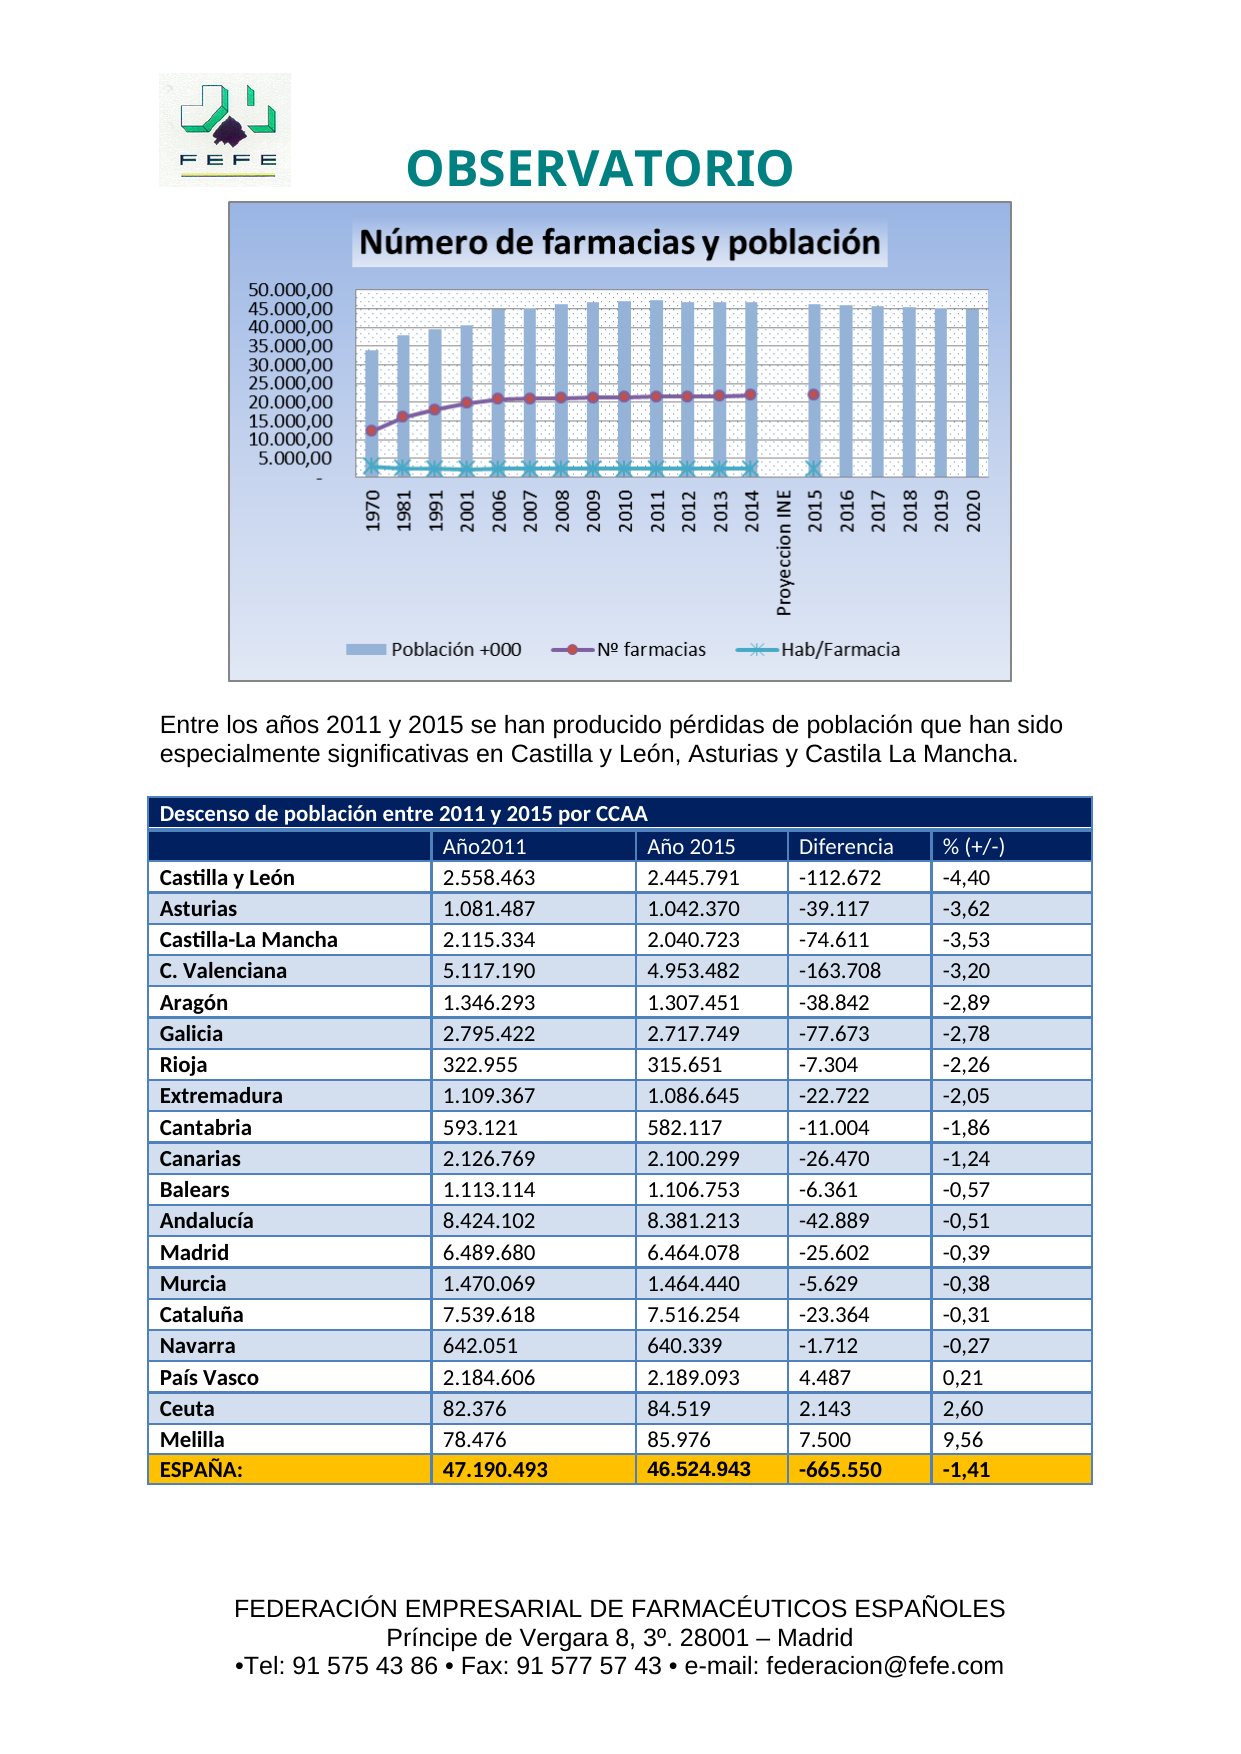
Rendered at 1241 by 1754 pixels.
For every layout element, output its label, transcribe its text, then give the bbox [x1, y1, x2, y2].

picture [228, 201, 1012, 682]
table_cell 85.976 [637, 1425, 787, 1453]
table_cell -2,05 [933, 1081, 1091, 1110]
table_cell 0,21 [933, 1362, 1091, 1391]
table_cell 4.953.482 [637, 956, 787, 985]
table_cell 640.339 [637, 1331, 787, 1360]
table_cell -3,62 [933, 894, 1091, 923]
table_cell Galicia [149, 1019, 430, 1048]
table_cell -0,27 [933, 1331, 1091, 1360]
table_cell 7.516.254 [637, 1300, 787, 1329]
table_cell -0,39 [933, 1237, 1091, 1266]
table_cell Año 2015 [637, 832, 787, 860]
table_cell Murcia [149, 1269, 430, 1298]
table_cell 46.524.943 [637, 1455, 787, 1483]
table_cell Extremadura [149, 1081, 430, 1110]
table_cell -1,41 [933, 1455, 1091, 1483]
table_cell -0,57 [933, 1175, 1091, 1204]
table_cell Canarias [149, 1144, 430, 1173]
table_cell -0,31 [933, 1300, 1091, 1329]
table_cell 2.189.093 [637, 1362, 787, 1391]
table_cell 78.476 [433, 1425, 635, 1453]
table_cell 2.717.749 [637, 1019, 787, 1048]
table_cell 2,60 [933, 1394, 1091, 1423]
table_cell -665.550 [789, 1455, 930, 1483]
table_cell 642.051 [433, 1331, 635, 1360]
table_cell -74.611 [789, 925, 930, 954]
table_cell 8.424.102 [433, 1206, 635, 1235]
table_cell Navarra [149, 1331, 430, 1360]
table_cell 2.184.606 [433, 1362, 635, 1391]
table_cell -26.470 [789, 1144, 930, 1173]
table_cell Madrid [149, 1237, 430, 1266]
table_cell -1.712 [789, 1331, 930, 1360]
table_cell 6.489.680 [433, 1237, 635, 1266]
table_cell -2,26 [933, 1050, 1091, 1079]
table_cell 322.955 [433, 1050, 635, 1079]
table_cell -4,40 [933, 862, 1091, 891]
table_cell 2.100.299 [637, 1144, 787, 1173]
table_cell -0,51 [933, 1206, 1091, 1235]
table_cell Balears [149, 1175, 430, 1204]
table_cell -23.364 [789, 1300, 930, 1329]
table_cell 2.558.463 [433, 862, 635, 891]
table_cell Melilla [149, 1425, 430, 1453]
table_cell -1,24 [933, 1144, 1091, 1173]
table_cell -0,38 [933, 1269, 1091, 1298]
table_cell 1.106.753 [637, 1175, 787, 1204]
table_cell Castilla y León [149, 862, 430, 891]
table_cell 2.115.334 [433, 925, 635, 954]
table_cell 7.539.618 [433, 1300, 635, 1329]
table_cell Castilla-La Mancha [149, 925, 430, 954]
table_cell 47.190.493 [433, 1455, 635, 1483]
table_cell -2,78 [933, 1019, 1091, 1048]
table_cell -3,20 [933, 956, 1091, 985]
table_cell 6.464.078 [637, 1237, 787, 1266]
table_cell 5.117.190 [433, 956, 635, 985]
table_cell 8.381.213 [637, 1206, 787, 1235]
table_cell -39.117 [789, 894, 930, 923]
table_cell 82.376 [433, 1394, 635, 1423]
table_cell -3,53 [933, 925, 1091, 954]
table_cell Cantabria [149, 1112, 430, 1141]
table_cell -22.722 [789, 1081, 930, 1110]
table_cell -77.673 [789, 1019, 930, 1048]
table_cell 582.117 [637, 1112, 787, 1141]
table_cell 1.042.370 [637, 894, 787, 923]
table_cell -1,86 [933, 1112, 1091, 1141]
table_cell [149, 832, 430, 860]
table_cell 2.445.791 [637, 862, 787, 891]
table_cell -163.708 [789, 956, 930, 985]
table_cell Asturias [149, 894, 430, 923]
table_cell 2.143 [789, 1394, 930, 1423]
table_cell 1.113.114 [433, 1175, 635, 1204]
table_cell -7.304 [789, 1050, 930, 1079]
table_cell Rioja [149, 1050, 430, 1079]
table_cell 1.086.645 [637, 1081, 787, 1110]
table_cell 1.081.487 [433, 894, 635, 923]
table_cell 9,56 [933, 1425, 1091, 1453]
table_cell -6.361 [789, 1175, 930, 1204]
table_cell Diferencia [789, 832, 930, 860]
table_cell 84.519 [637, 1394, 787, 1423]
table_cell % (+/-) [933, 832, 1091, 860]
table_header Descenso de población entre 2011 y 2015 por CCAA [149, 798, 1091, 827]
table_cell 1.307.451 [637, 987, 787, 1016]
picture [159, 73, 291, 187]
table_cell ESPAÑA: [149, 1455, 430, 1483]
table_cell -112.672 [789, 862, 930, 891]
table_cell -2,89 [933, 987, 1091, 1016]
table_cell -11.004 [789, 1112, 930, 1141]
table_cell 2.795.422 [433, 1019, 635, 1048]
table_cell 7.500 [789, 1425, 930, 1453]
table_cell 4.487 [789, 1362, 930, 1391]
table_cell 1.109.367 [433, 1081, 635, 1110]
table_cell C. Valenciana [149, 956, 430, 985]
table_cell 1.470.069 [433, 1269, 635, 1298]
table_cell Cataluña [149, 1300, 430, 1329]
table_cell -5.629 [789, 1269, 930, 1298]
table_cell 2.126.769 [433, 1144, 635, 1173]
table_cell 315.651 [637, 1050, 787, 1079]
table_cell Andalucía [149, 1206, 430, 1235]
table_cell País Vasco [149, 1362, 430, 1391]
table_cell Año2011 [433, 832, 635, 860]
table_cell 2.040.723 [637, 925, 787, 954]
table_cell 1.464.440 [637, 1269, 787, 1298]
table_cell -25.602 [789, 1237, 930, 1266]
table_cell 593.121 [433, 1112, 635, 1141]
table_cell -42.889 [789, 1206, 930, 1235]
list Entre los años 2011 y 2015 se han producido pérdidas de población que han sido especialmente significativas en Castilla y León, Asturias y Castila La Mancha. [159, 710, 1081, 767]
table_cell Aragón [149, 987, 430, 1016]
table_cell 1.346.293 [433, 987, 635, 1016]
table_cell -38.842 [789, 987, 930, 1016]
table_cell Ceuta [149, 1394, 430, 1423]
